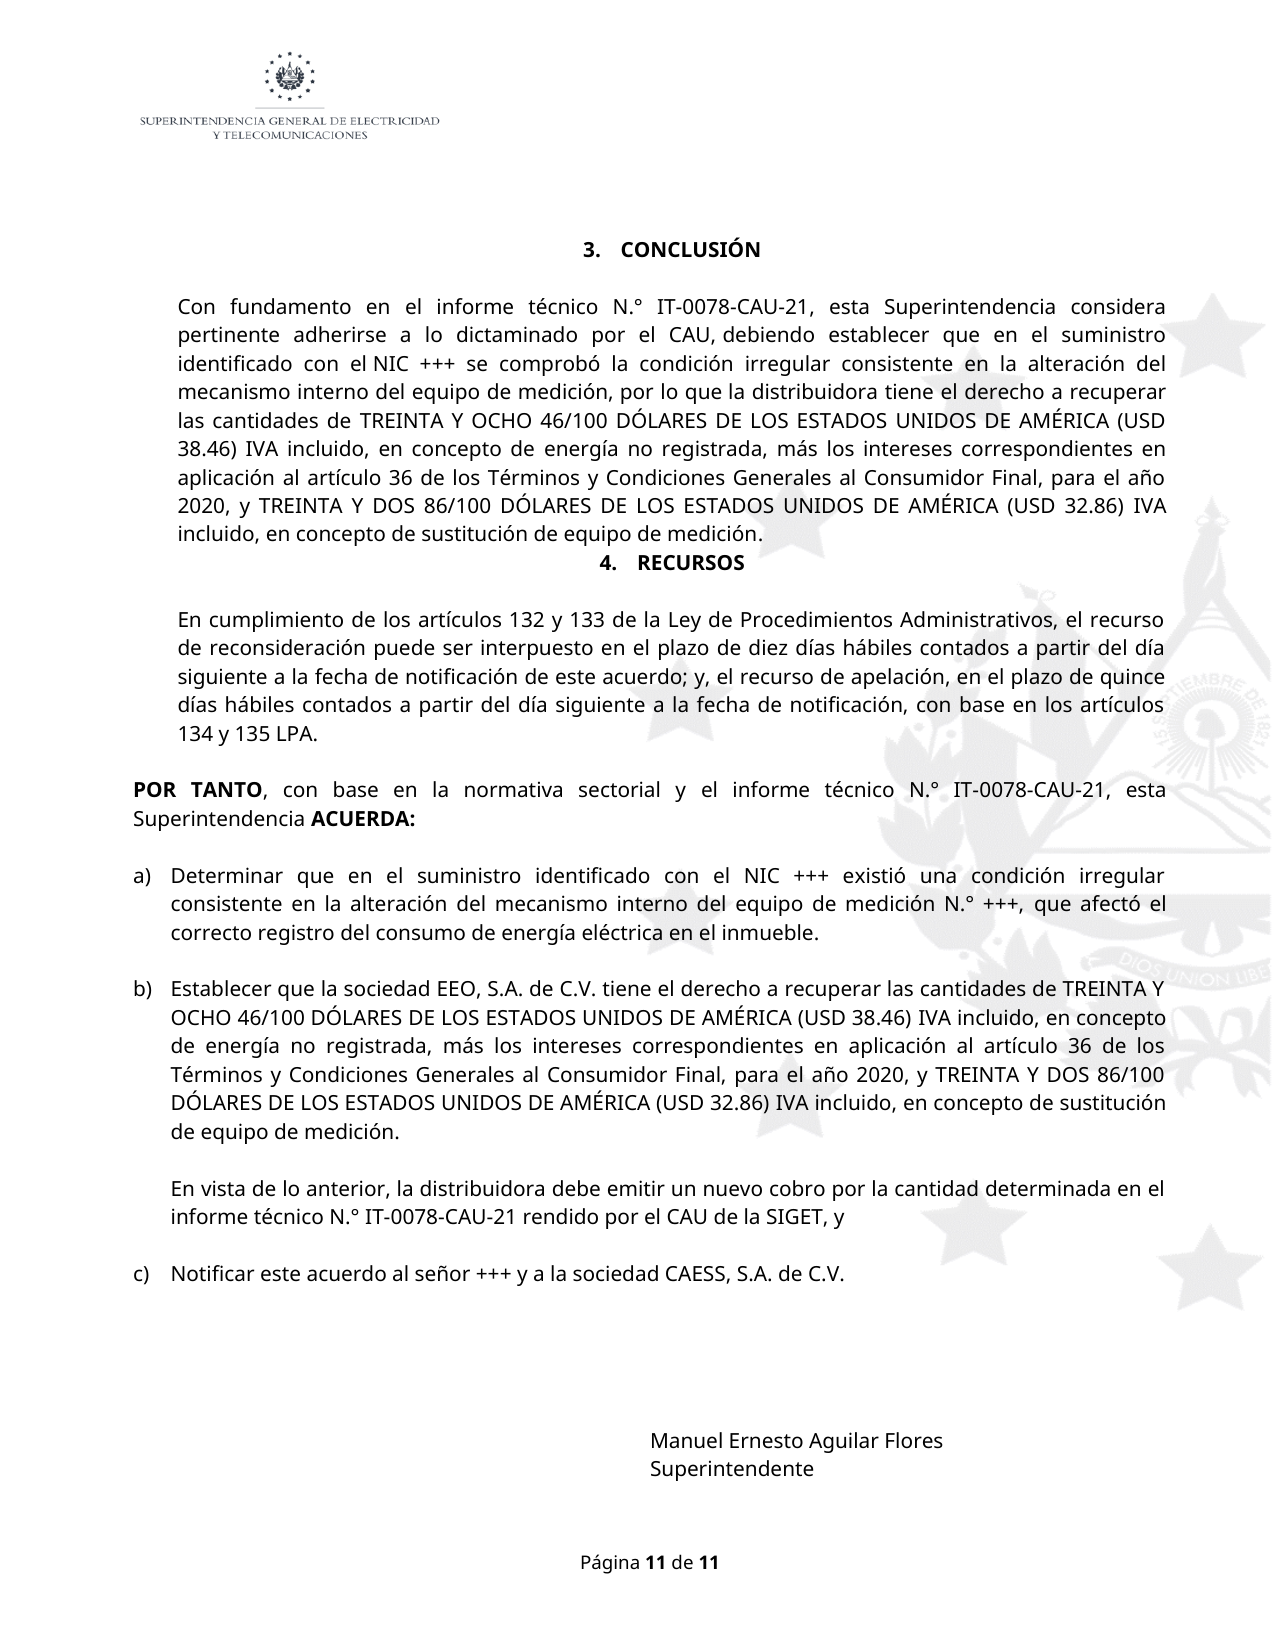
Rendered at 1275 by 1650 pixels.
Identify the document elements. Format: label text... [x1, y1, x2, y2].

list CONCLUSIÓN [177, 235, 1167, 264]
list RECURSOS [177, 548, 1167, 576]
text Con fundamento en el informe técnico N.° IT-0078-CAU-21, esta Superintendencia considera pertinente adherirse a lo dictaminado por el CAU, debiendo establecer que en el suministro identificado con el NIC +++ se comprobó la condición irregular consistente en la alteración del mecanismo interno del equipo de medición, por lo que la distribuidora tiene el derecho a recuperar las cantidades de TREINTA Y OCHO 46/100 DÓLARES DE LOS ESTADOS UNIDOS DE AMÉRICA (USD 38.46) IVA incluido, en concepto de energía no registrada, más los intereses correspondientes en aplicación al artículo 36 de los Términos y Condiciones Generales al Consumidor Final, para el año 2020, y TREINTA Y DOS 86/100 DÓLARES DE LOS ESTADOS UNIDOS DE AMÉRICA (USD 32.86) IVA incluido, en concepto de sustitución de equipo de medición. [177, 292, 1167, 548]
text Manuel Ernesto Aguilar Flores [576, 1426, 1167, 1454]
list Notificar este acuerdo al señor +++ y a la sociedad CAESS, S.A. de C.V. [133, 1259, 1167, 1287]
text Superintendente [576, 1454, 1167, 1483]
list Establecer que la sociedad EEO, S.A. de C.V. tiene el derecho a recuperar las cantidades de TREINTA Y OCHO 46/100 DÓLARES DE LOS ESTADOS UNIDOS DE AMÉRICA (USD 38.46) IVA incluido, en concepto de energía no registrada, más los intereses correspondientes en aplicación al artículo 36 de los Términos y Condiciones Generales al Consumidor Final, para el año 2020, y TREINTA Y DOS 86/100 DÓLARES DE LOS ESTADOS UNIDOS DE AMÉRICA (USD 32.86) IVA incluido, en concepto de sustitución de equipo de medición. [133, 974, 1167, 1145]
text En cumplimiento de los artículos 132 y 133 de la Ley de Procedimientos Administrativos, el recurso de reconsideración puede ser interpuesto en el plazo de diez días hábiles contados a partir del día siguiente a la fecha de notificación de este acuerdo; y, el recurso de apelación, en el plazo de quince días hábiles contados a partir del día siguiente a la fecha de notificación, con base en los artículos 134 y 135 LPA. [177, 605, 1167, 747]
picture [5, 291, 1275, 1394]
text En vista de lo anterior, la distribuidora debe emitir un nuevo cobro por la cantidad determinada en el informe técnico N.° IT-0078-CAU-21 rendido por el CAU de la SIGET, y [170, 1174, 1167, 1231]
text POR TANTO, con base en la normativa sectorial y el informe técnico N.° IT-0078-CAU-21, esta Superintendencia ACUERDA: [133, 776, 1167, 832]
picture [132, 44, 447, 146]
list Determinar que en el suministro identificado con el NIC +++ existió una condición irregular consistente en la alteración del mecanismo interno del equipo de medición N.° +++, que afectó el correcto registro del consumo de energía eléctrica en el inmueble. [133, 861, 1167, 946]
